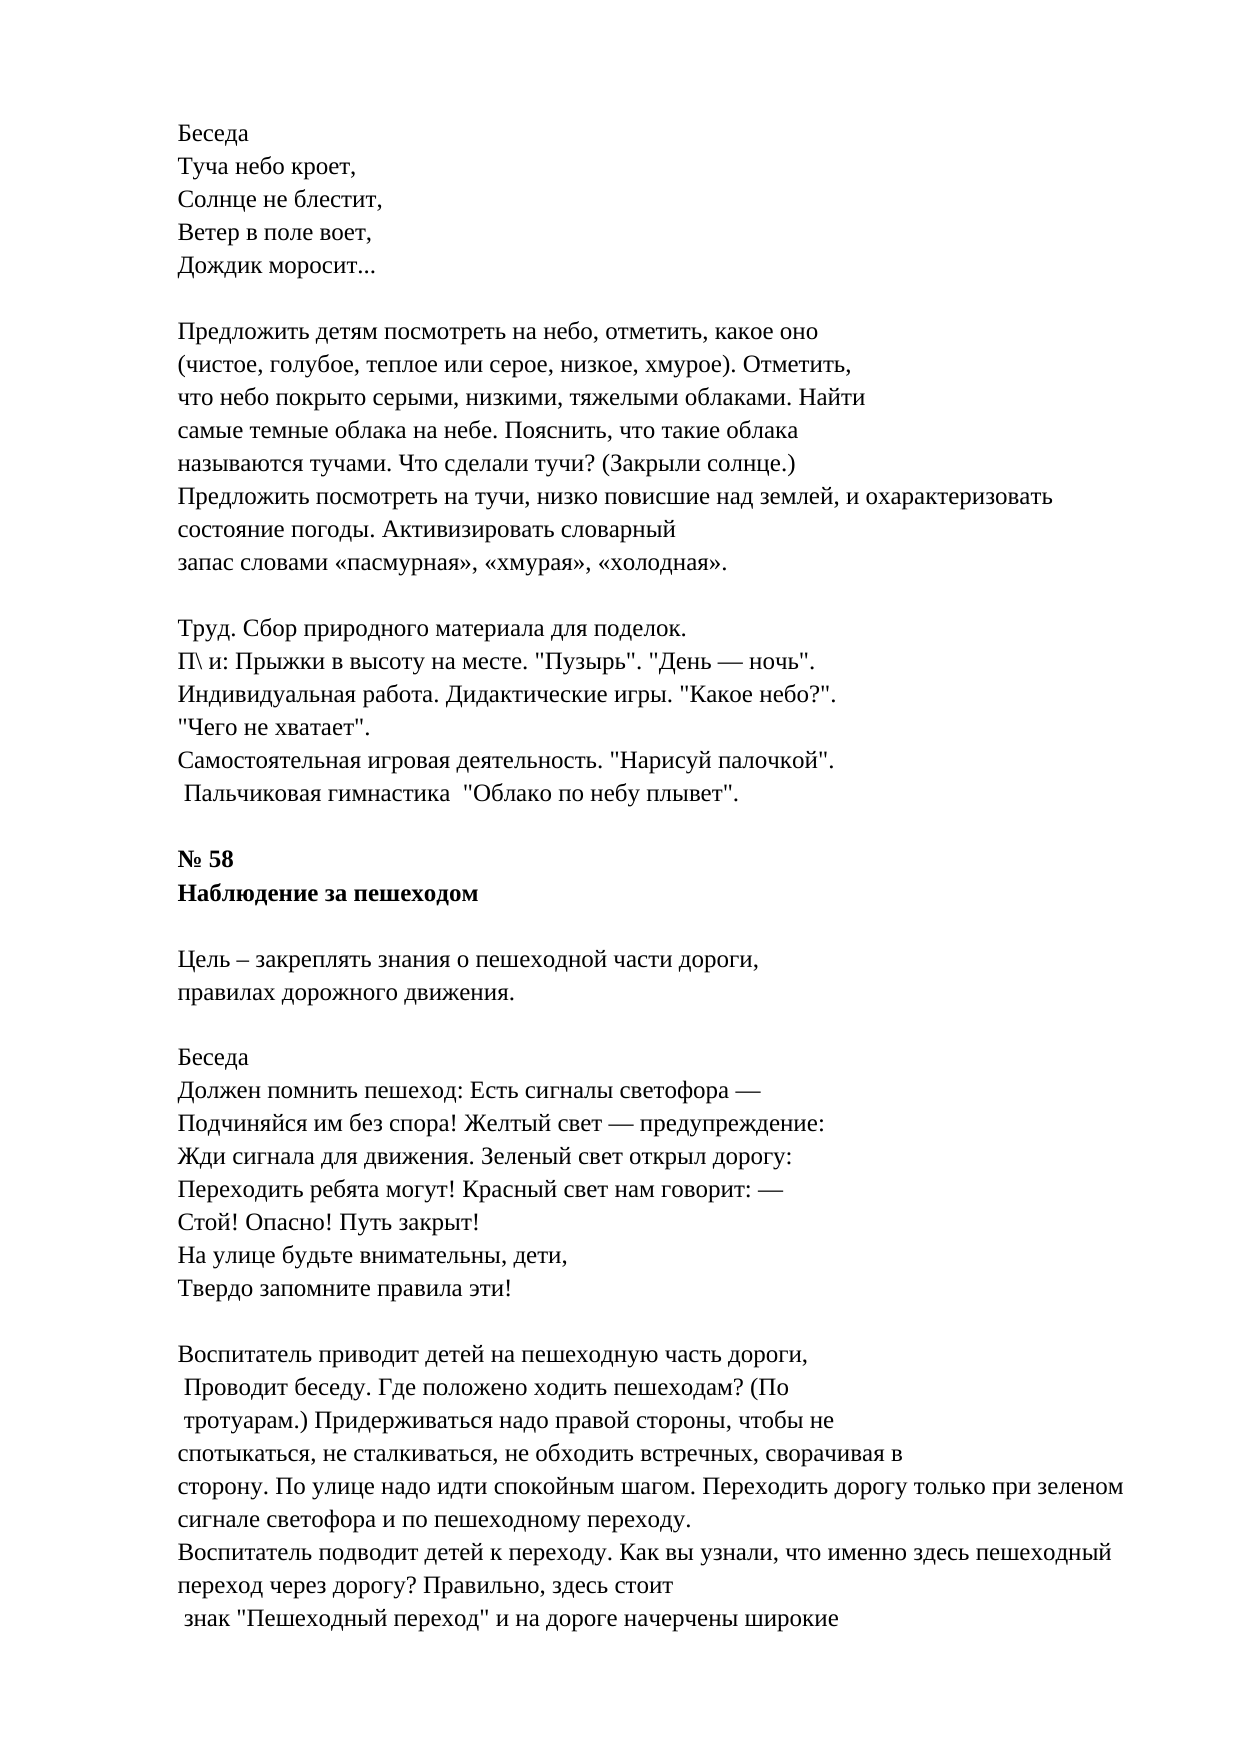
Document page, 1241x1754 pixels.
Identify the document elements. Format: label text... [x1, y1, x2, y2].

text Проводит беседу. Где положено ходить пешеходам? (По [177, 1372, 1152, 1401]
text Воспитатель подводит детей к переходу. Как вы узнали, что именно здесь пешеходный переход через дорогу? Правильно, здесь стоит [177, 1537, 1152, 1599]
text (чистое, голубое, теплое или серое, низкое, хмурое). Отметить, [177, 349, 1152, 378]
text П\ и: Прыжки в высоту на месте. "Пузырь". "День — ночь". [177, 646, 1152, 675]
text самые темные облака на небе. Пояснить, что такие облака [177, 415, 1152, 444]
text Наблюдение за пешеходом [177, 878, 1152, 906]
text Жди сигнала для движения. Зеленый свет открыл дорогу: [177, 1141, 1152, 1170]
text Стой! Опасно! Путь закрыт! [177, 1207, 1152, 1236]
text Пальчиковая гимнастика "Облако по небу плывет". [177, 778, 1152, 807]
text Твердо запомните правила эти! [177, 1273, 1152, 1302]
text Солнце не блестит, [177, 184, 1152, 213]
text запас словами «пасмурная», «хмурая», «холодная». [177, 547, 1152, 576]
text Туча небо кроет, [177, 151, 1152, 180]
text Индивидуальная работа. Дидактические игры. "Какое небо?". [177, 679, 1152, 708]
text называются тучами. Что сделали тучи? (Закрыли солнце.) [177, 448, 1152, 477]
text Должен помнить пешеход: Есть сигналы светофора — [177, 1075, 1152, 1104]
text знак "Пешеходный переход" и на дороге начерчены широкие [177, 1603, 1152, 1632]
text сторону. По улице надо идти спокойным шагом. Переходить дорогу только при зеленом сигнале светофора и по пешеходному переходу. [177, 1471, 1152, 1533]
text Труд. Сбор природного материала для поделок. [177, 613, 1152, 642]
text Самостоятельная игровая деятельность. "Нарисуй палочкой". [177, 746, 1152, 774]
text Предложить детям посмотреть на небо, отметить, какое оно [177, 316, 1152, 345]
text спотыкаться, не сталкиваться, не обходить встречных, сворачивая в [177, 1438, 1152, 1467]
text "Чего не хватает". [177, 712, 1152, 741]
text Переходить ребята могут! Красный свет нам говорит: — [177, 1174, 1152, 1203]
text тротуарам.) Придерживаться надо правой стороны, чтобы не [177, 1405, 1152, 1434]
text Цель – закреплять знания о пешеходной части дороги, [177, 944, 1152, 972]
text Беседа [177, 1042, 1152, 1071]
text правилах дорожного движения. [177, 977, 1152, 1005]
text Дождик моросит... [177, 250, 1152, 279]
text Предложить посмотреть на тучи, низко повисшие над землей, и охарактеризовать состояние погоды. Активизировать словарный [177, 481, 1152, 543]
text Ветер в поле воет, [177, 217, 1152, 246]
text Воспитатель приводит детей на пешеходную часть дороги, [177, 1339, 1152, 1368]
text Подчиняйся им без спора! Желтый свет — предупреждение: [177, 1108, 1152, 1137]
text На улице будьте внимательны, дети, [177, 1240, 1152, 1269]
text что небо покрыто серыми, низкими, тяжелыми облаками. Найти [177, 382, 1152, 411]
text Беседа [177, 118, 1152, 147]
text № 58 [177, 844, 1152, 873]
